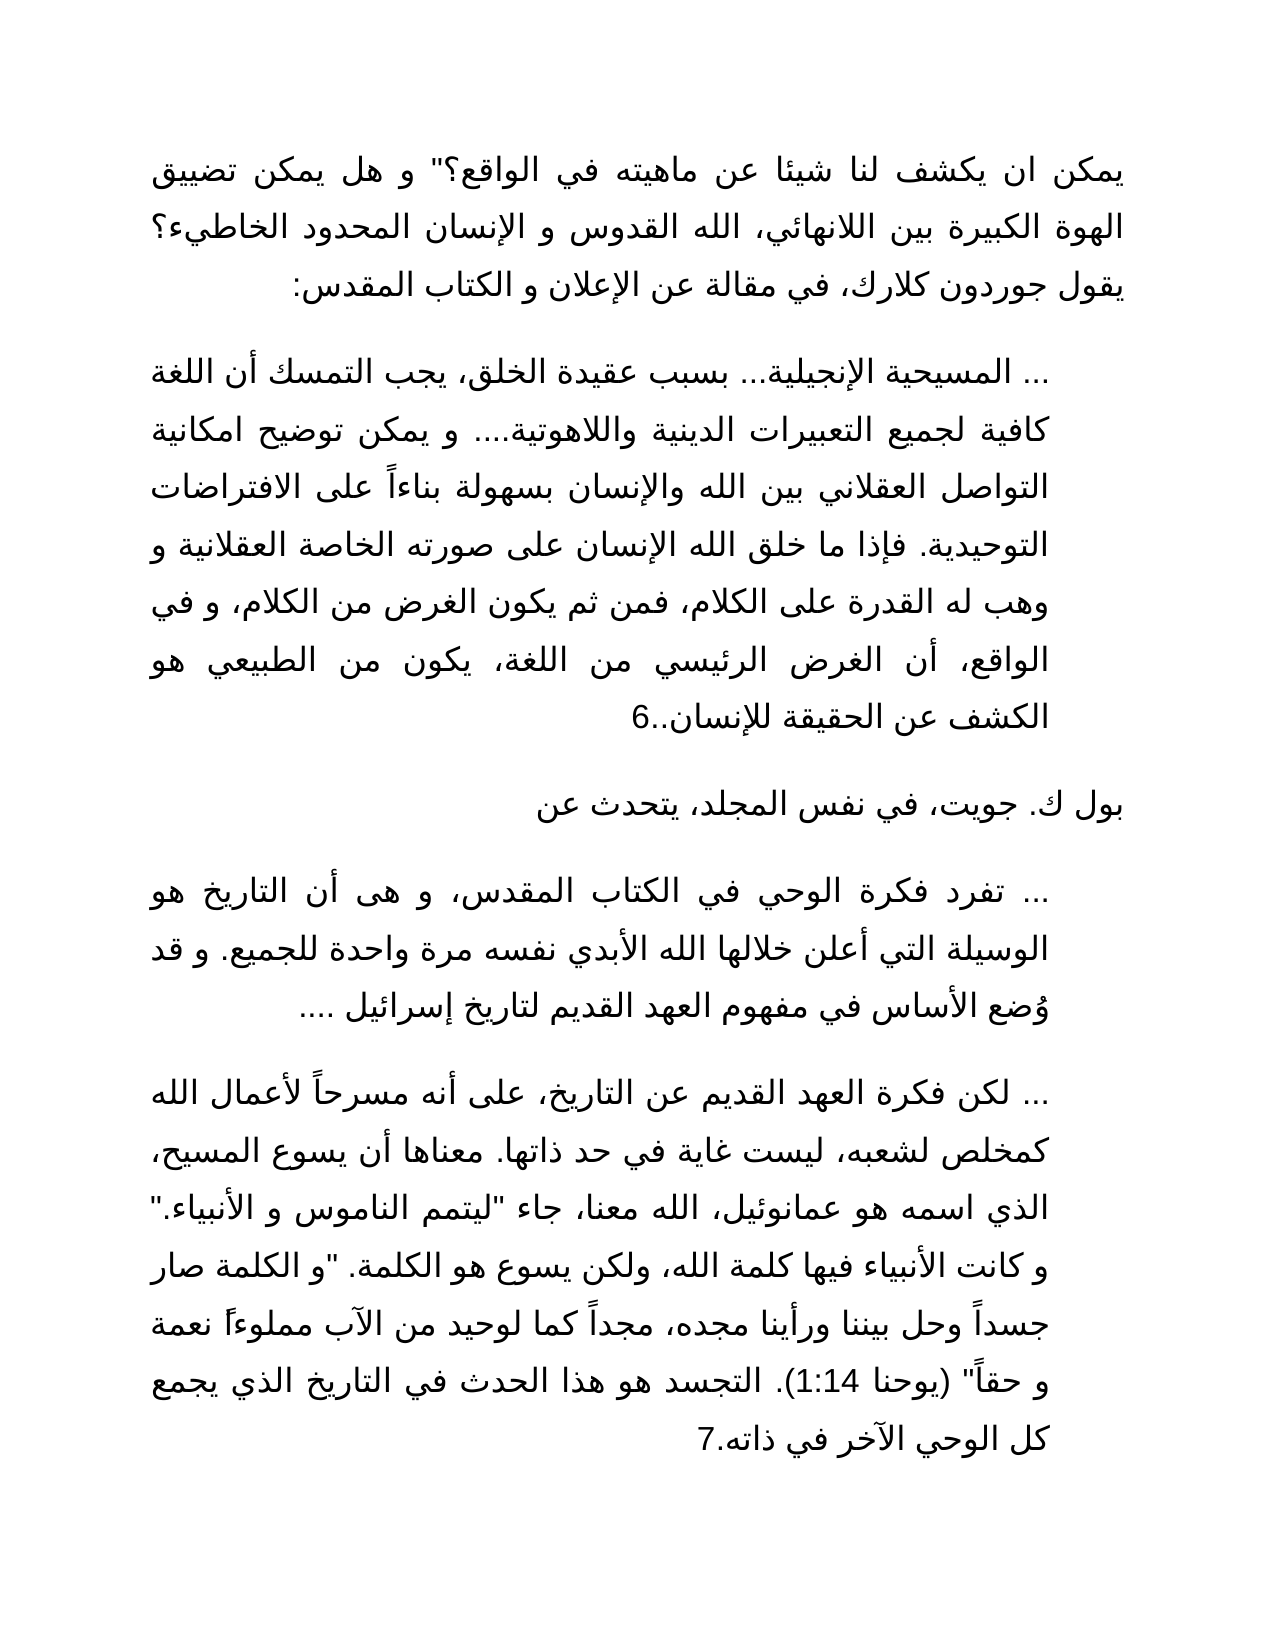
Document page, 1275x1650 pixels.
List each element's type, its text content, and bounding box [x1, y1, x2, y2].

text ... المسيحية الإنجيلية... بسبب عقيدة الخلق، يجب التمسك أن اللغة كافية لجميع التعبيرات الدينية واللاهوتية.... و يمكن توضيح امكانية التواصل العقلاني بين الله والإنسان بسهولة بناءاً على الافتراضات التوحيدية. فإذا ما خلق الله الإنسان على صورته الخاصة العقلانية و وهب له القدرة على الكلام، فمن ثم يكون الغرض من الكلام، و في الواقع، أن الغرض الرئيسي من اللغة، يكون من الطبيعي هو الكشف عن الحقيقة للإنسان..6 [150, 352, 1050, 736]
text ... لكن فكرة العهد القديم عن التاريخ، على أنه مسرحاً لأعمال الله كمخلص لشعبه، ليست غاية في حد ذاتها. معناها أن يسوع المسيح، الذي اسمه هو عمانوئيل، الله معنا، جاء "ليتمم الناموس و الأنبياء." و كانت الأنبياء فيها كلمة الله، ولكن يسوع هو الكلمة. "و الكلمة صار جسداً وحل بيننا ورأينا مجده، مجداً كما لوحيد من الآب مملوءاً نعمة و حقاً" (يوحنا 1:14). التجسد هو هذا الحدث في التاريخ الذي يجمع كل الوحي الآخر في ذاته.7 [150, 1073, 1050, 1457]
text ... تفرد فكرة الوحي في الكتاب المقدس، و هى أن التاريخ هو الوسيلة التي أعلن خلالها الله الأبدي نفسه مرة واحدة للجميع. و قد وُضع الأساس في مفهوم العهد القديم لتاريخ إسرائيل .... [150, 871, 1050, 1025]
text بول ك. جويت، في نفس المجلد، يتحدث عن [150, 784, 1125, 823]
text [150, 150, 1125, 304]
